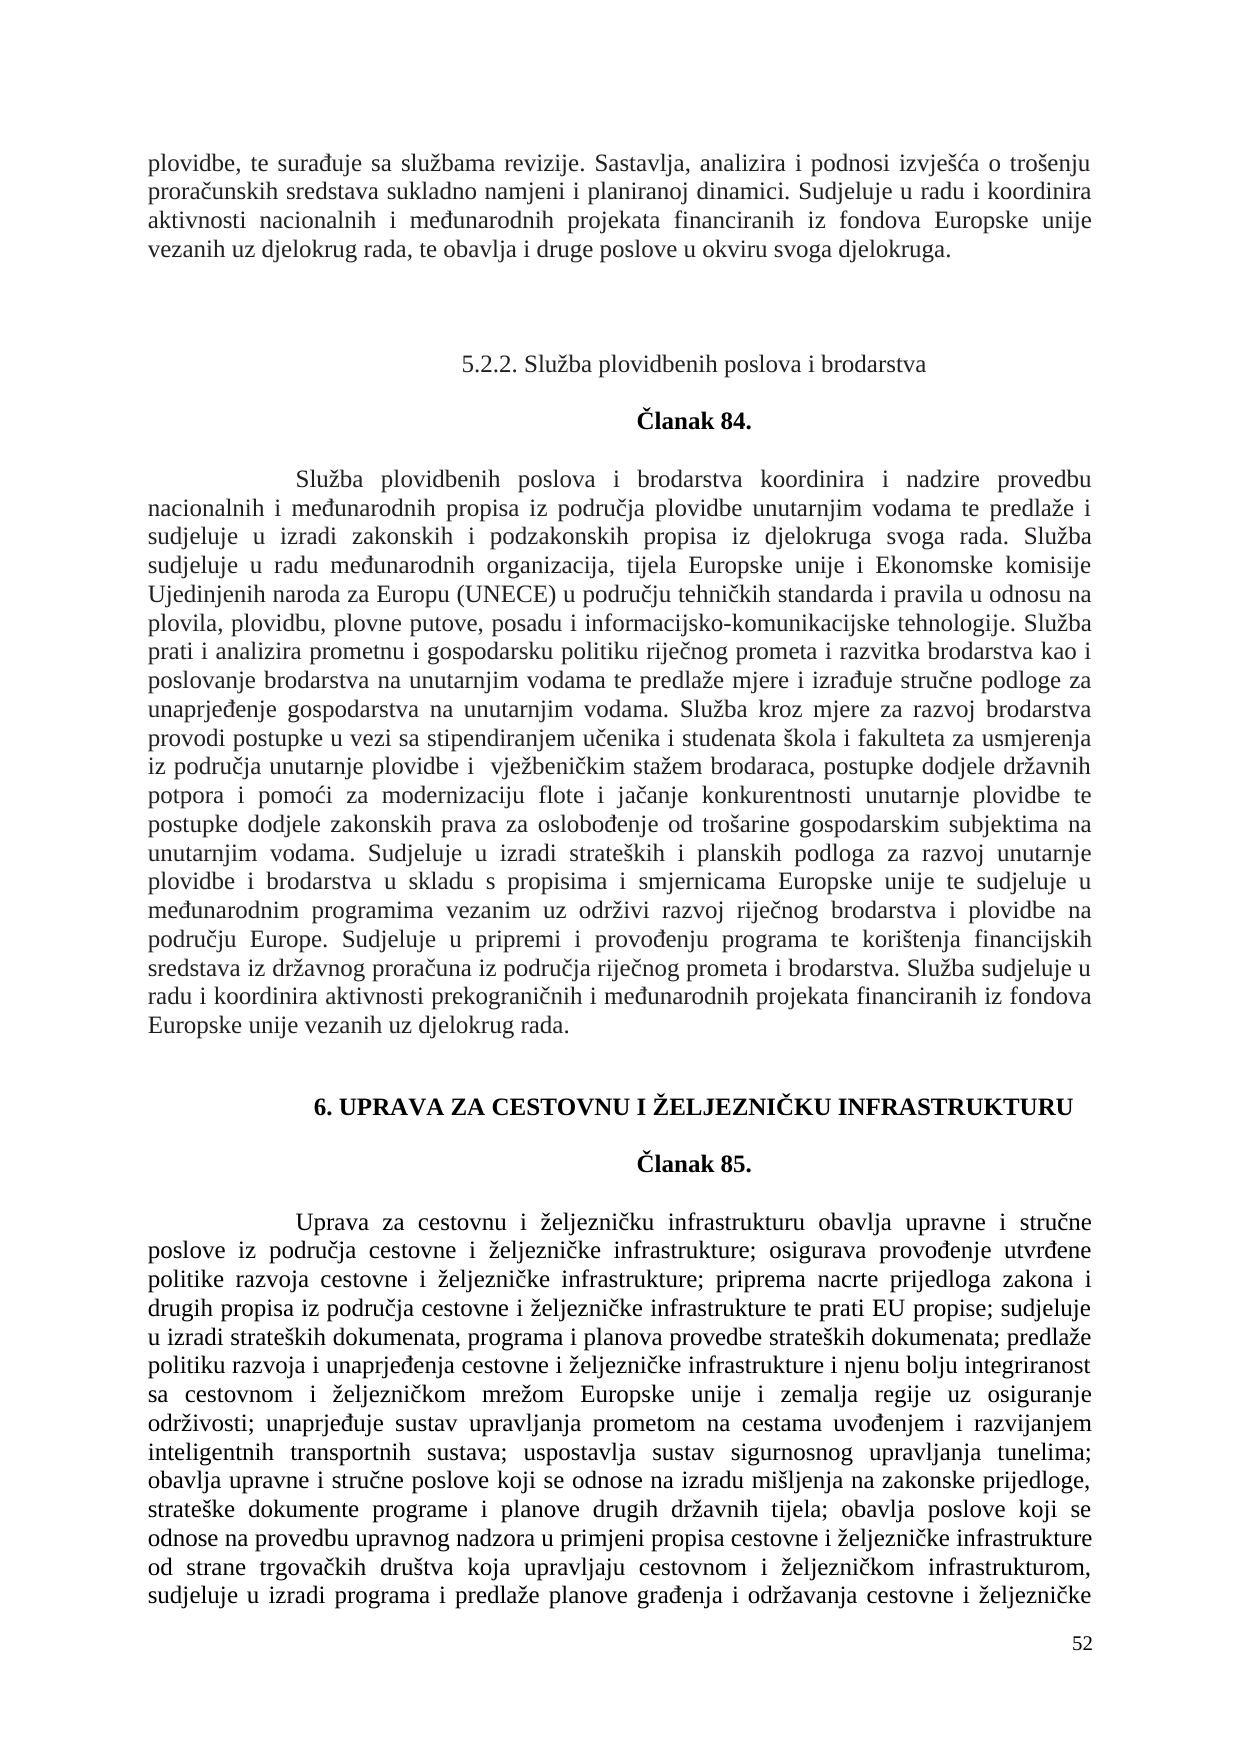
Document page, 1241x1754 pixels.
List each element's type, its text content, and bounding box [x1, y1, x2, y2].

text Članak 85. [148, 1149, 1092, 1178]
text Služba plovidbenih poslova i brodarstva koordinira i nadzire provedbu nacionalnih i međunarodnih propisa iz područja plovidbe unutarnjim vodama te predlaže i sudjeluje u izradi zakonskih i podzakonskih propisa iz djelokruga svoga rada. Služba sudjeluje u radu međunarodnih organizacija, tijela Europske unije i Ekonomske komisije Ujedinjenih naroda za Europu (UNECE) u području tehničkih standarda i pravila u odnosu na plovila, plovidbu, plovne putove, posadu i informacijsko-komunikacijske tehnologije. Služba prati i analizira prometnu i gospodarsku politiku riječnog prometa i razvitka brodarstva kao i poslovanje brodarstva na unutarnjim vodama te predlaže mjere i izrađuje stručne podloge za unaprjeđenje gospodarstva na unutarnjim vodama. Služba kroz mjere za razvoj brodarstva provodi postupke u vezi sa stipendiranjem učenika i studenata škola i fakulteta za usmjerenja iz područja unutarnje plovidbe i vježbeničkim stažem brodaraca, postupke dodjele državnih potpora i pomoći za modernizaciju flote i jačanje konkurentnosti unutarnje plovidbe te postupke dodjele zakonskih prava za oslobođenje od trošarine gospodarskim subjektima na unutarnjim vodama. Sudjeluje u izradi strateških i planskih podloga za razvoj unutarnje plovidbe i brodarstva u skladu s propisima i smjernicama Europske unije te sudjeluje u međunarodnim programima vezanim uz održivi razvoj riječnog brodarstva i plovidbe na području Europe. Sudjeluje u pripremi i provođenju programa te korištenja financijskih sredstava iz državnog proračuna iz područja riječnog prometa i brodarstva. Služba sudjeluje u radu i koordinira aktivnosti prekograničnih i međunarodnih projekata financiranih iz fondova Europske unije vezanih uz djelokrug rada. [148, 464, 1092, 1039]
text Članak 84. [148, 406, 1092, 435]
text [148, 148, 1092, 263]
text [148, 1207, 1092, 1609]
text 6. UPRAVA ZA CESTOVNU I ŽELJEZNIČKU INFRASTRUKTURU [148, 1092, 1092, 1121]
text 5.2.2. Služba plovidbenih poslova i brodarstva [148, 349, 1092, 378]
